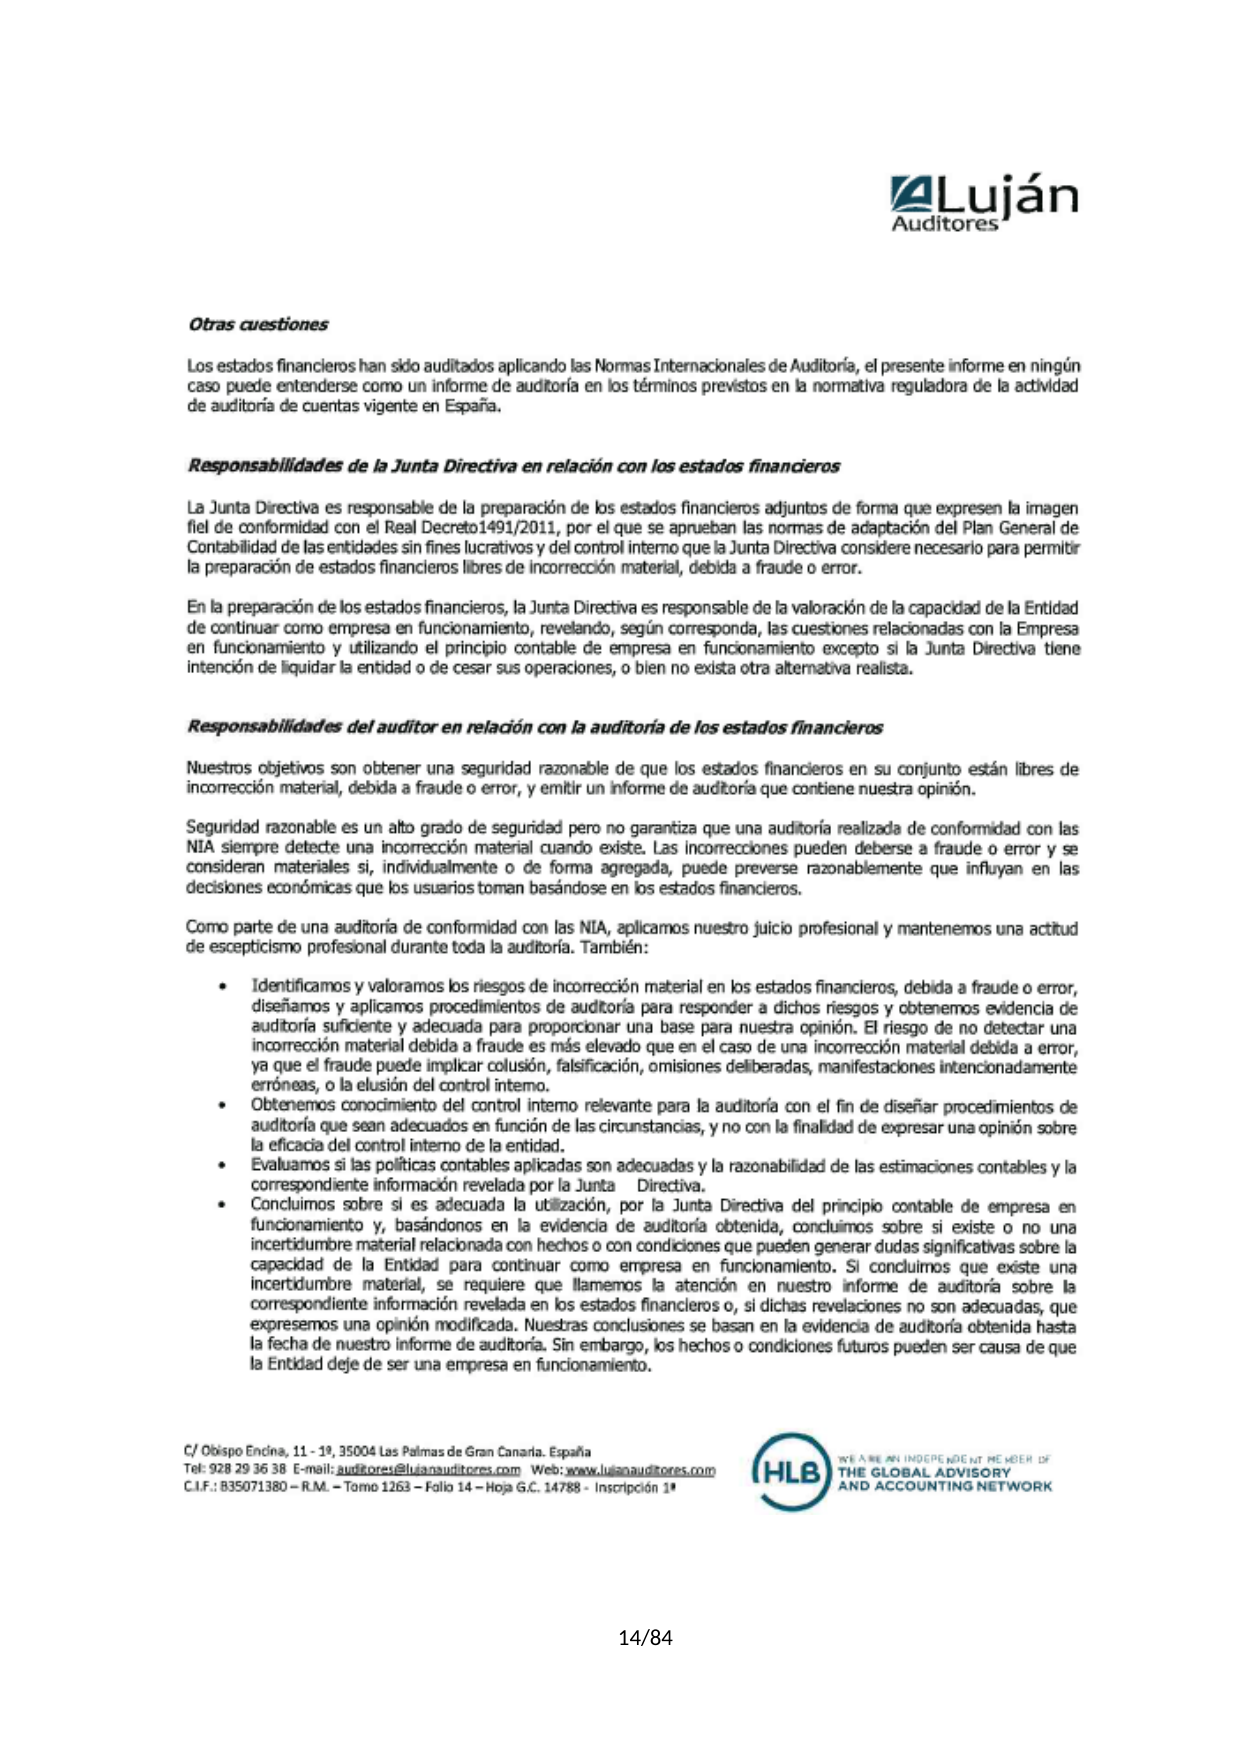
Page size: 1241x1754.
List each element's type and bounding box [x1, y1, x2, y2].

picture [162, 147, 1094, 1515]
